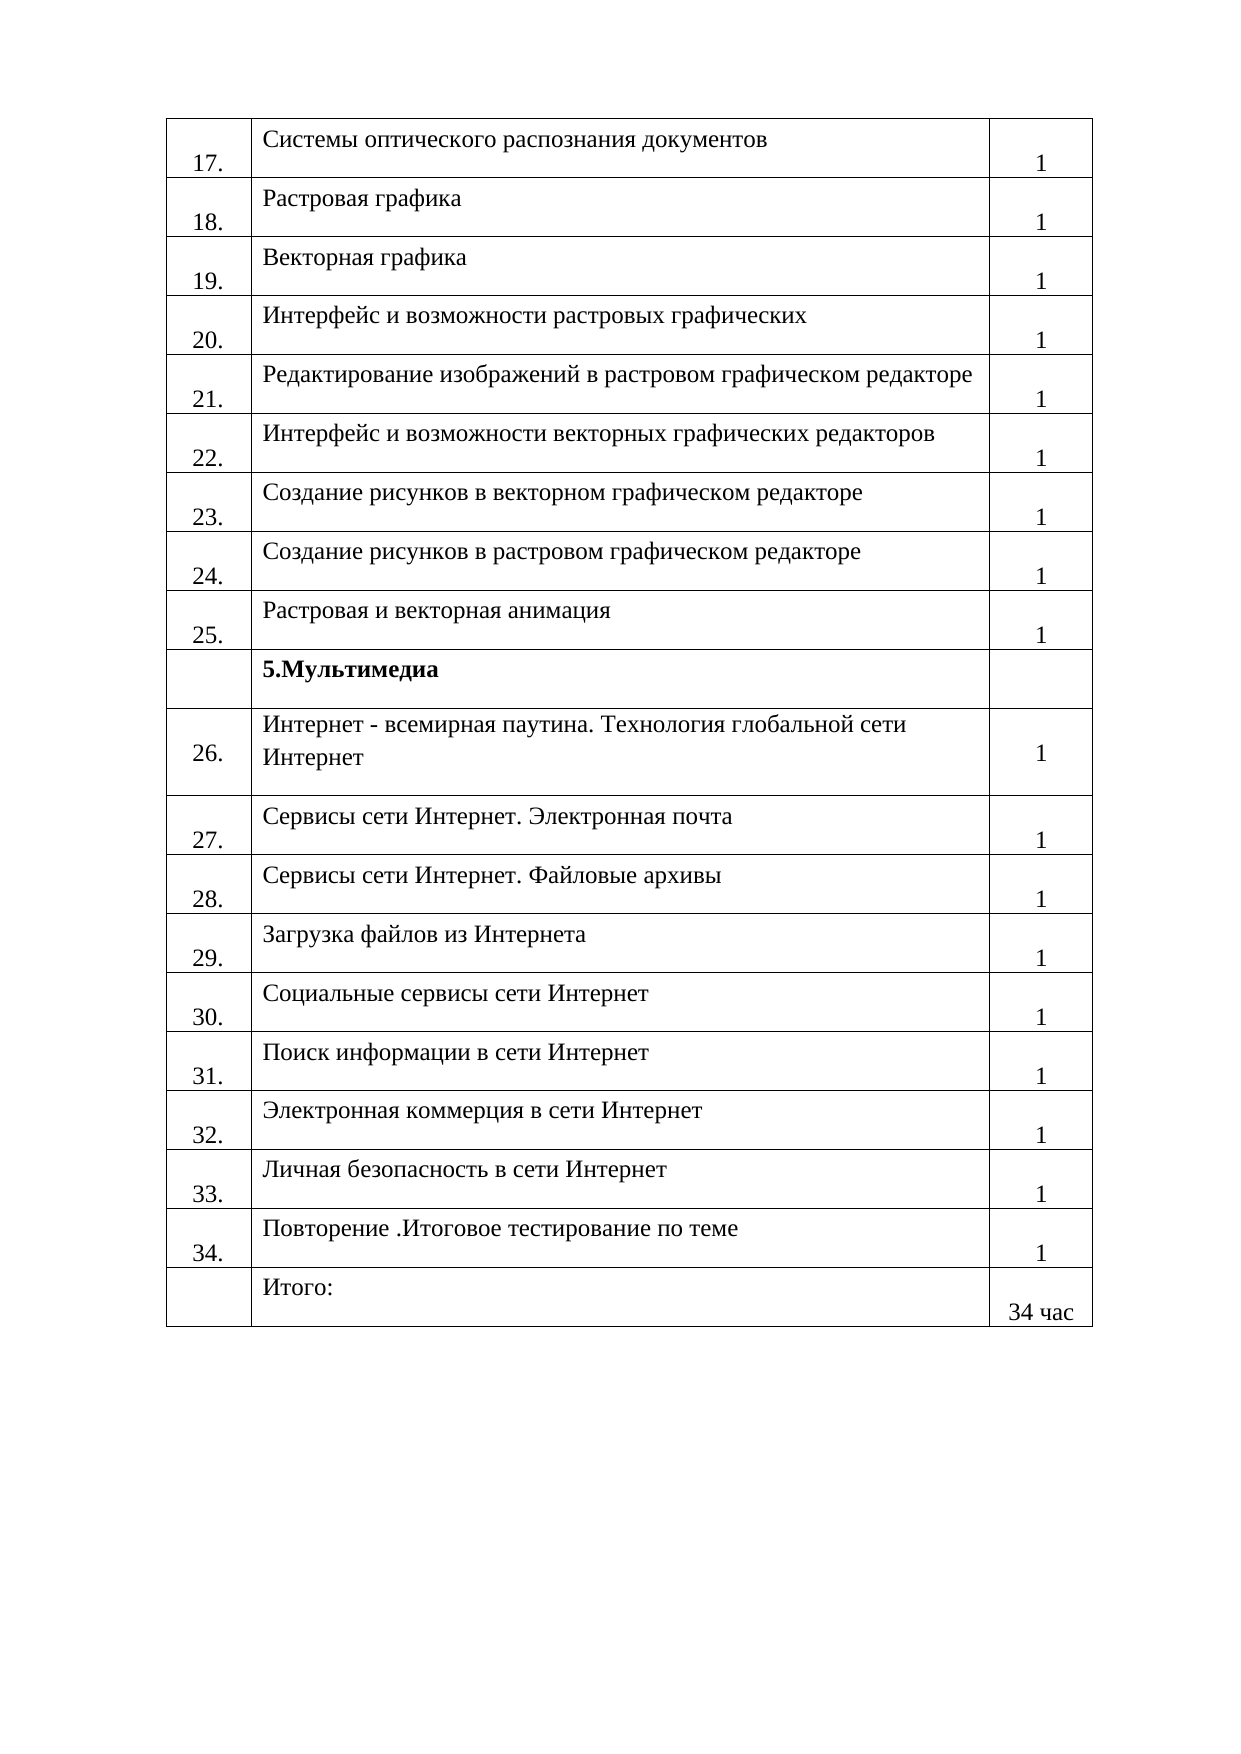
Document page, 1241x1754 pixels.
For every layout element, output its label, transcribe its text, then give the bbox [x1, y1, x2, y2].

table_cell [167, 355, 251, 413]
table_cell [167, 914, 251, 972]
table_cell [990, 650, 1092, 708]
table_cell Интерфейс и возможности векторных графических редакторов [252, 414, 989, 472]
table_cell Растровая графика [252, 178, 989, 236]
table_cell [167, 119, 251, 177]
table_cell 1 [990, 973, 1092, 1031]
table_cell [167, 650, 251, 708]
table_cell [167, 414, 251, 472]
table_cell 1 [990, 355, 1092, 413]
table_cell 1 [990, 237, 1092, 295]
table_cell 1 [990, 796, 1092, 854]
table_cell 1 [990, 914, 1092, 972]
table_cell 1 [990, 1150, 1092, 1208]
table_cell [167, 1091, 251, 1149]
table_cell 1 [990, 178, 1092, 236]
table_cell Интернет - всемирная паутина. Технология глобальной сети Интернет [252, 709, 989, 795]
table_cell Редактирование изображений в растровом графическом редакторе [252, 355, 989, 413]
table_cell 5.Мультимедиа [252, 650, 989, 708]
table_cell 1 [990, 591, 1092, 649]
table_cell Повторение .Итоговое тестирование по теме [252, 1209, 989, 1267]
table_cell 1 [990, 532, 1092, 590]
table_cell 1 [990, 709, 1092, 795]
table_cell [167, 237, 251, 295]
table_cell [167, 973, 251, 1031]
table_cell [167, 591, 251, 649]
table_cell Создание рисунков в векторном графическом редакторе [252, 473, 989, 531]
table_cell [167, 1150, 251, 1208]
table_cell Поиск информации в сети Интернет [252, 1032, 989, 1090]
table_cell Личная безопасность в сети Интернет [252, 1150, 989, 1208]
table_cell 1 [990, 1209, 1092, 1267]
table_cell [167, 855, 251, 913]
table_cell 1 [990, 855, 1092, 913]
table_cell 1 [990, 473, 1092, 531]
table_cell Электронная коммерция в сети Интернет [252, 1091, 989, 1149]
table_cell [167, 1032, 251, 1090]
table_cell [167, 532, 251, 590]
table_cell 34 час [990, 1268, 1092, 1326]
table_cell Системы оптического распознания документов [252, 119, 989, 177]
table_cell [167, 709, 251, 795]
table_cell [167, 473, 251, 531]
table_cell 1 [990, 1091, 1092, 1149]
table_cell [167, 796, 251, 854]
table_cell [167, 296, 251, 354]
table_cell Растровая и векторная анимация [252, 591, 989, 649]
table_cell Загрузка файлов из Интернета [252, 914, 989, 972]
table_cell [167, 178, 251, 236]
table_cell Интерфейс и возможности растровых графических [252, 296, 989, 354]
table_cell 1 [990, 296, 1092, 354]
table_cell Сервисы сети Интернет. Электронная почта [252, 796, 989, 854]
table_cell 1 [990, 1032, 1092, 1090]
table_cell 1 [990, 414, 1092, 472]
table_cell Создание рисунков в растровом графическом редакторе [252, 532, 989, 590]
table_cell Итого: [252, 1268, 989, 1326]
table_cell Сервисы сети Интернет. Файловые архивы [252, 855, 989, 913]
table_cell 1 [990, 119, 1092, 177]
table_cell Векторная графика [252, 237, 989, 295]
table_cell Социальные сервисы сети Интернет [252, 973, 989, 1031]
table_cell [167, 1209, 251, 1267]
table_cell [167, 1268, 251, 1326]
